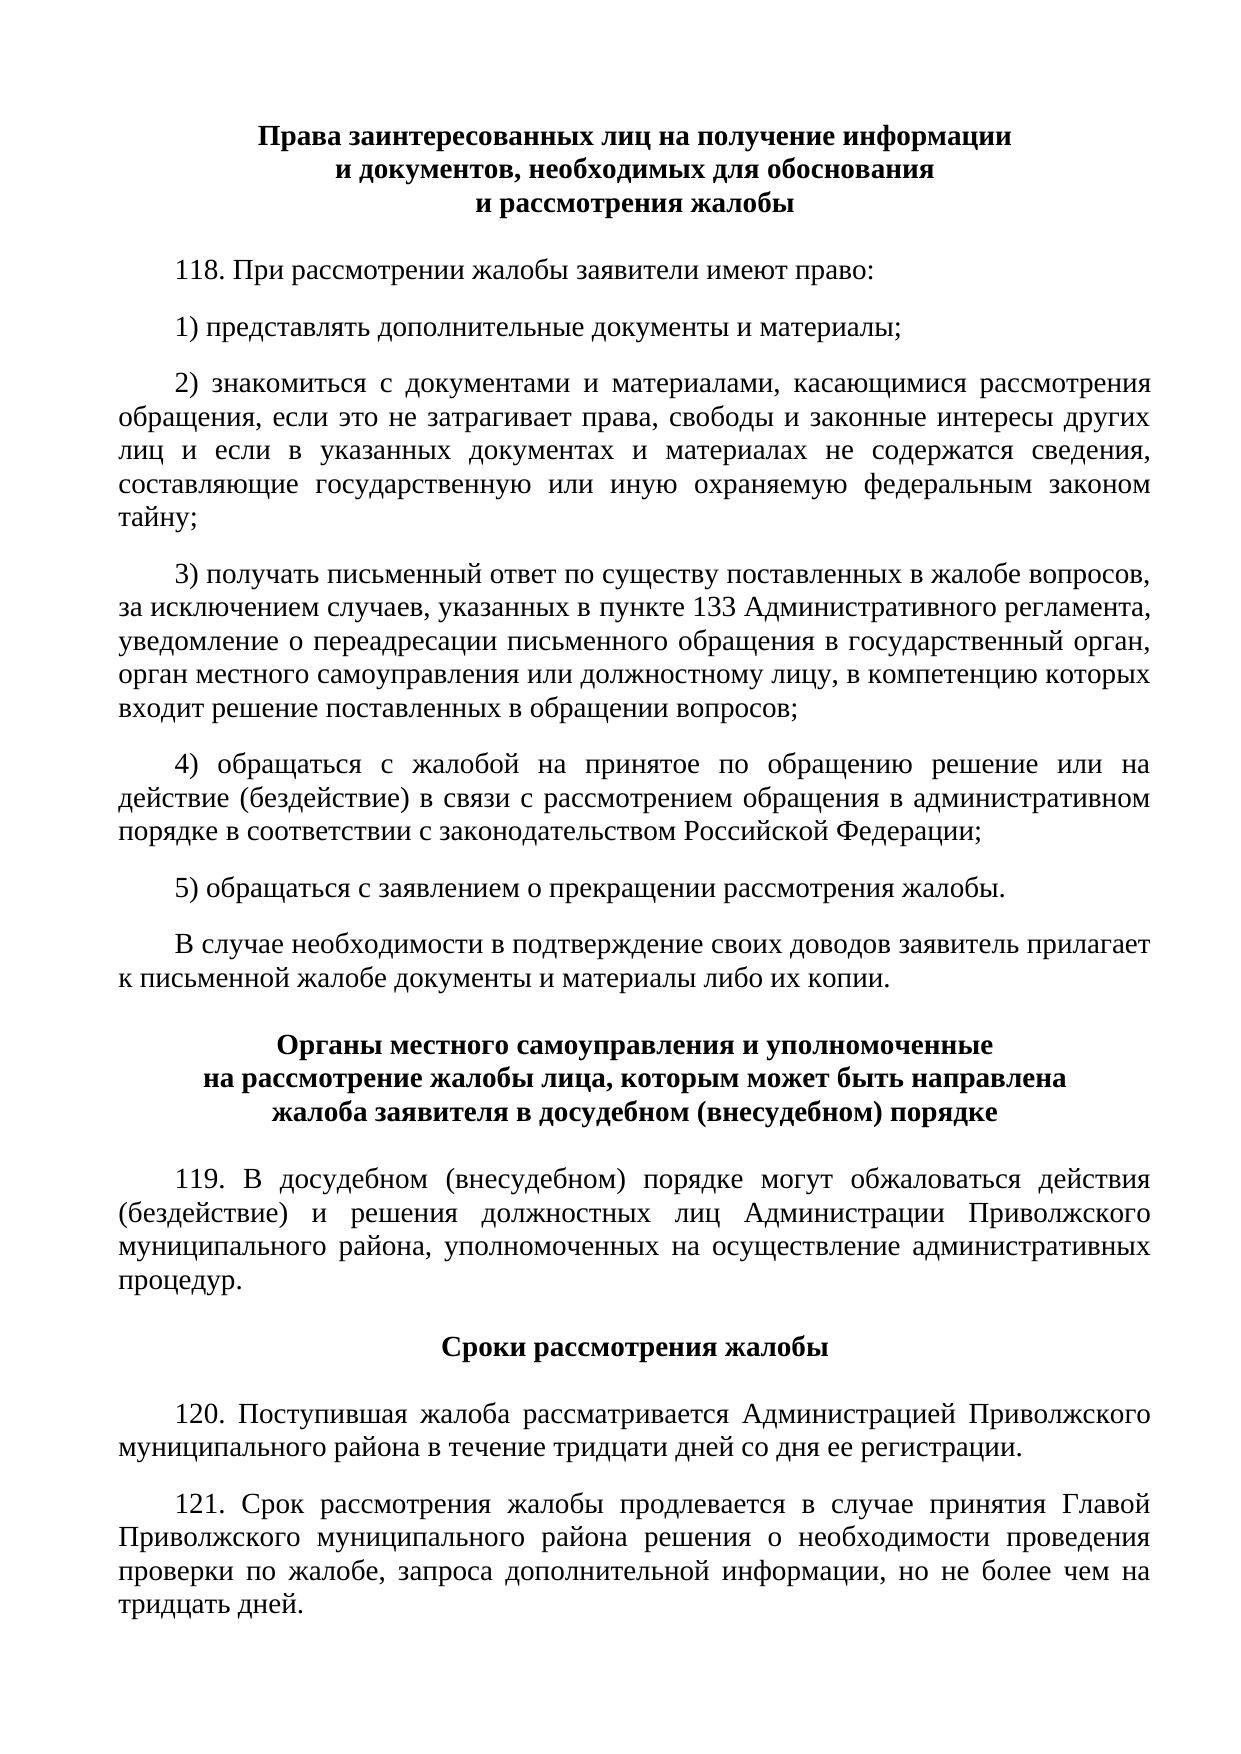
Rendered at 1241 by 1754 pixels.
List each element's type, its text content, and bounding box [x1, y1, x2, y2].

title Права заинтересованных лиц на получение информации [118, 118, 1152, 152]
text В случае необходимости в подтверждение своих доводов заявитель прилагает к письменной жалобе документы и материалы либо их копии. [118, 926, 1152, 993]
text 5) обращаться с заявлением о прекращении рассмотрения жалобы. [118, 870, 1152, 903]
text 119. В досудебном (внесудебном) порядке могут обжаловаться действия (бездействие) и решения должностных лиц Администрации Приволжского муниципального района, уполномоченных на осуществление административных процедур. [118, 1161, 1152, 1295]
text 118. При рассмотрении жалобы заявители имеют право: [118, 252, 1152, 286]
text 1) представлять дополнительные документы и материалы; [118, 309, 1152, 342]
title и документов, необходимых для обоснования [118, 152, 1152, 185]
title Сроки рассмотрения жалобы [118, 1329, 1152, 1362]
title и рассмотрения жалобы [118, 185, 1152, 219]
text 2) знакомиться с документами и материалами, касающимися рассмотрения обращения, если это не затрагивает права, свободы и законные интересы других лиц и если в указанных документах и материалах не содержатся сведения, составляющие государственную или иную охраняемую федеральным законом тайну; [118, 365, 1152, 533]
text 121. Срок рассмотрения жалобы продлевается в случае принятия Главой Приволжского муниципального района решения о необходимости проведения проверки по жалобе, запроса дополнительной информации, но не более чем на тридцать дней. [118, 1486, 1152, 1620]
title Органы местного самоуправления и уполномоченные [118, 1027, 1152, 1061]
title на рассмотрение жалобы лица, которым может быть направлена [118, 1061, 1152, 1094]
text 3) получать письменный ответ по существу поставленных в жалобе вопросов, за исключением случаев, указанных в пункте 133 Административного регламента, уведомление о переадресации письменного обращения в государственный орган, орган местного самоуправления или должностному лицу, в компетенцию которых входит решение поставленных в обращении вопросов; [118, 556, 1152, 723]
text 4) обращаться с жалобой на принятое по обращению решение или на действие (бездействие) в связи с рассмотрением обращения в административном порядке в соответствии с законодательством Российской Федерации; [118, 746, 1152, 847]
text 120. Поступившая жалоба рассматривается Администрацией Приволжского муниципального района в течение тридцати дней со дня ее регистрации. [118, 1396, 1152, 1463]
title жалоба заявителя в досудебном (внесудебном) порядке [118, 1094, 1152, 1128]
